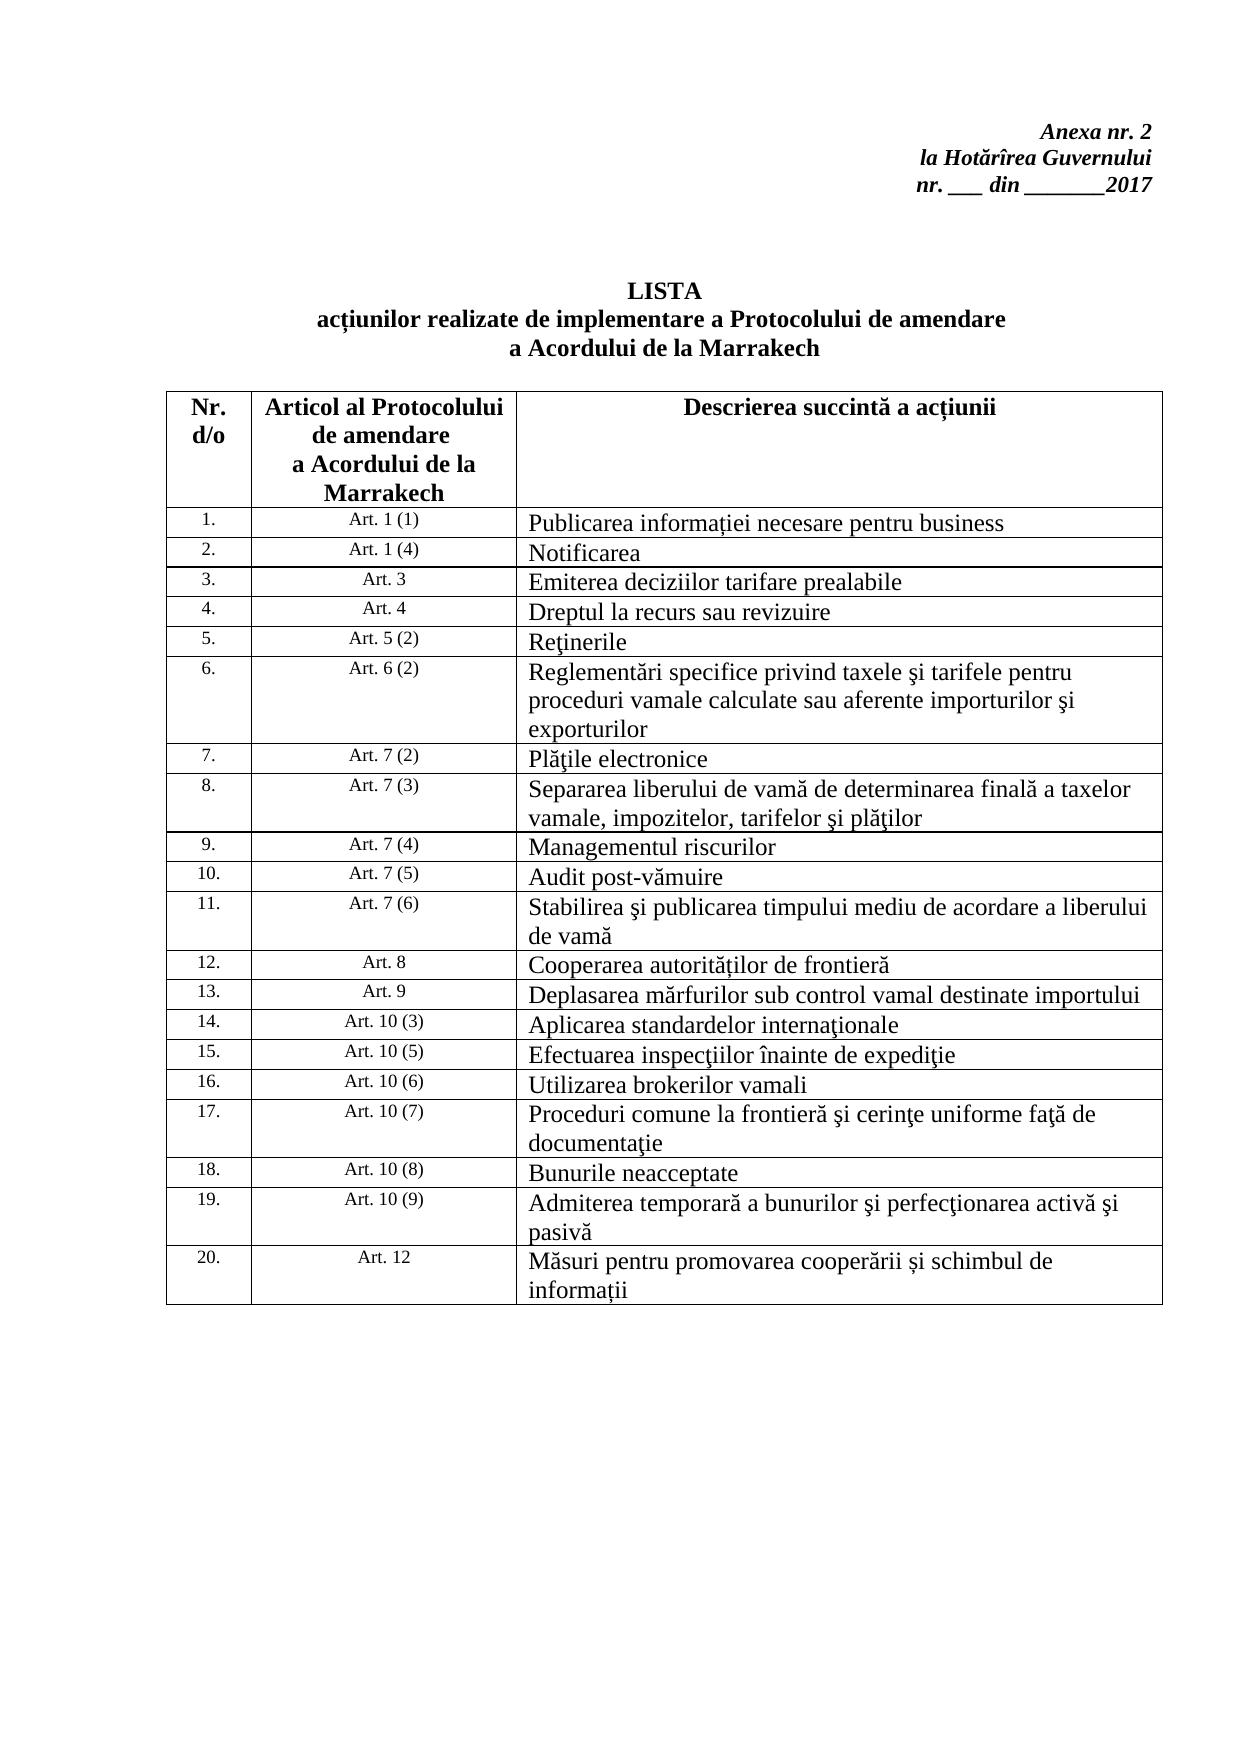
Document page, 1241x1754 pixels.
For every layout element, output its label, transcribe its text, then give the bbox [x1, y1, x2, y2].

table_cell 3. [167, 568, 251, 596]
table_cell Proceduri comune la frontieră şi cerinţe uniforme faţă de documentaţie [517, 1100, 1162, 1157]
table_header Articol al Protocolului de amendare a Acordului de la Marrakech [252, 392, 516, 507]
table_cell Cooperarea autorităților de frontieră [517, 951, 1162, 979]
text nr. ___ din _______2017 [177, 171, 1152, 197]
table_cell 19. [167, 1188, 251, 1245]
table_cell 11. [167, 892, 251, 949]
text acțiunilor realizate de implementare a Protocolului de amendare a Acordului de la Marrakech [177, 304, 1152, 362]
table_cell Reţinerile [517, 627, 1162, 656]
table_header Nr. d/o [167, 392, 251, 507]
table_cell 17. [167, 1100, 251, 1157]
table_cell Art. 7 (4) [252, 833, 516, 861]
table_cell Separarea liberului de vamă de determinarea finală a taxelor vamale, impozitelor, tarifelor şi plăţilor [517, 774, 1162, 831]
table_cell Art. 10 (5) [252, 1040, 516, 1069]
table_cell Efectuarea inspecţiilor înainte de expediţie [517, 1040, 1162, 1069]
table_cell Art. 1 (4) [252, 538, 516, 566]
table_cell Art. 5 (2) [252, 627, 516, 656]
table_cell Plăţile electronice [517, 744, 1162, 773]
table_cell 15. [167, 1040, 251, 1069]
table_cell Bunurile neacceptate [517, 1158, 1162, 1187]
table_cell 16. [167, 1070, 251, 1098]
table_cell Utilizarea brokerilor vamali [517, 1070, 1162, 1098]
table_cell Publicarea informației necesare pentru business [517, 508, 1162, 537]
table_cell Managementul riscurilor [517, 833, 1162, 861]
table_cell 20. [167, 1246, 251, 1304]
table_cell Art. 8 [252, 951, 516, 979]
table_cell 10. [167, 862, 251, 891]
table_cell 1. [167, 508, 251, 537]
table_cell Art. 4 [252, 597, 516, 626]
table_cell 8. [167, 774, 251, 831]
table_cell Emiterea deciziilor tarifare prealabile [517, 568, 1162, 596]
table_cell 9. [167, 833, 251, 861]
table_cell 12. [167, 951, 251, 979]
table_cell 5. [167, 627, 251, 656]
table_cell 13. [167, 980, 251, 1009]
table_cell Deplasarea mărfurilor sub control vamal destinate importului [517, 980, 1162, 1009]
table_header Descrierea succintă a acțiunii [517, 392, 1162, 507]
table_cell 14. [167, 1010, 251, 1039]
table_cell Stabilirea şi publicarea timpului mediu de acordare a liberului de vamă [517, 892, 1162, 949]
table_cell Art. 7 (5) [252, 862, 516, 891]
table_cell Aplicarea standardelor internaţionale [517, 1010, 1162, 1039]
table_cell Art. 9 [252, 980, 516, 1009]
table_cell Art. 12 [252, 1246, 516, 1304]
table_cell Art. 10 (9) [252, 1188, 516, 1245]
table_cell Art. 10 (8) [252, 1158, 516, 1187]
table_cell Art. 7 (2) [252, 744, 516, 773]
table_cell Reglementări specifice privind taxele şi tarifele pentru proceduri vamale calculate sau aferente importurilor şi exporturilor [517, 657, 1162, 743]
table_cell Art. 10 (7) [252, 1100, 516, 1157]
table_cell Art. 1 (1) [252, 508, 516, 537]
text la Hotărîrea Guvernului [177, 144, 1152, 171]
table_cell 2. [167, 538, 251, 566]
table_cell Admiterea temporară a bunurilor şi perfecţionarea activă şi pasivă [517, 1188, 1162, 1245]
table_cell 4. [167, 597, 251, 626]
table_cell Art. 10 (3) [252, 1010, 516, 1039]
table_cell Art. 7 (6) [252, 892, 516, 949]
text LISTA [177, 276, 1152, 304]
table_cell Notificarea [517, 538, 1162, 566]
table_cell 6. [167, 657, 251, 743]
table_cell 7. [167, 744, 251, 773]
text Anexa nr. 2 [177, 118, 1152, 144]
table_cell Art. 7 (3) [252, 774, 516, 831]
table_cell Art. 10 (6) [252, 1070, 516, 1098]
table_cell Art. 3 [252, 568, 516, 596]
table_cell 18. [167, 1158, 251, 1187]
table_cell Dreptul la recurs sau revizuire [517, 597, 1162, 626]
table_cell Art. 6 (2) [252, 657, 516, 743]
table_cell Audit post-vămuire [517, 862, 1162, 891]
table_cell Măsuri pentru promovarea cooperării și schimbul de informații [517, 1246, 1162, 1304]
